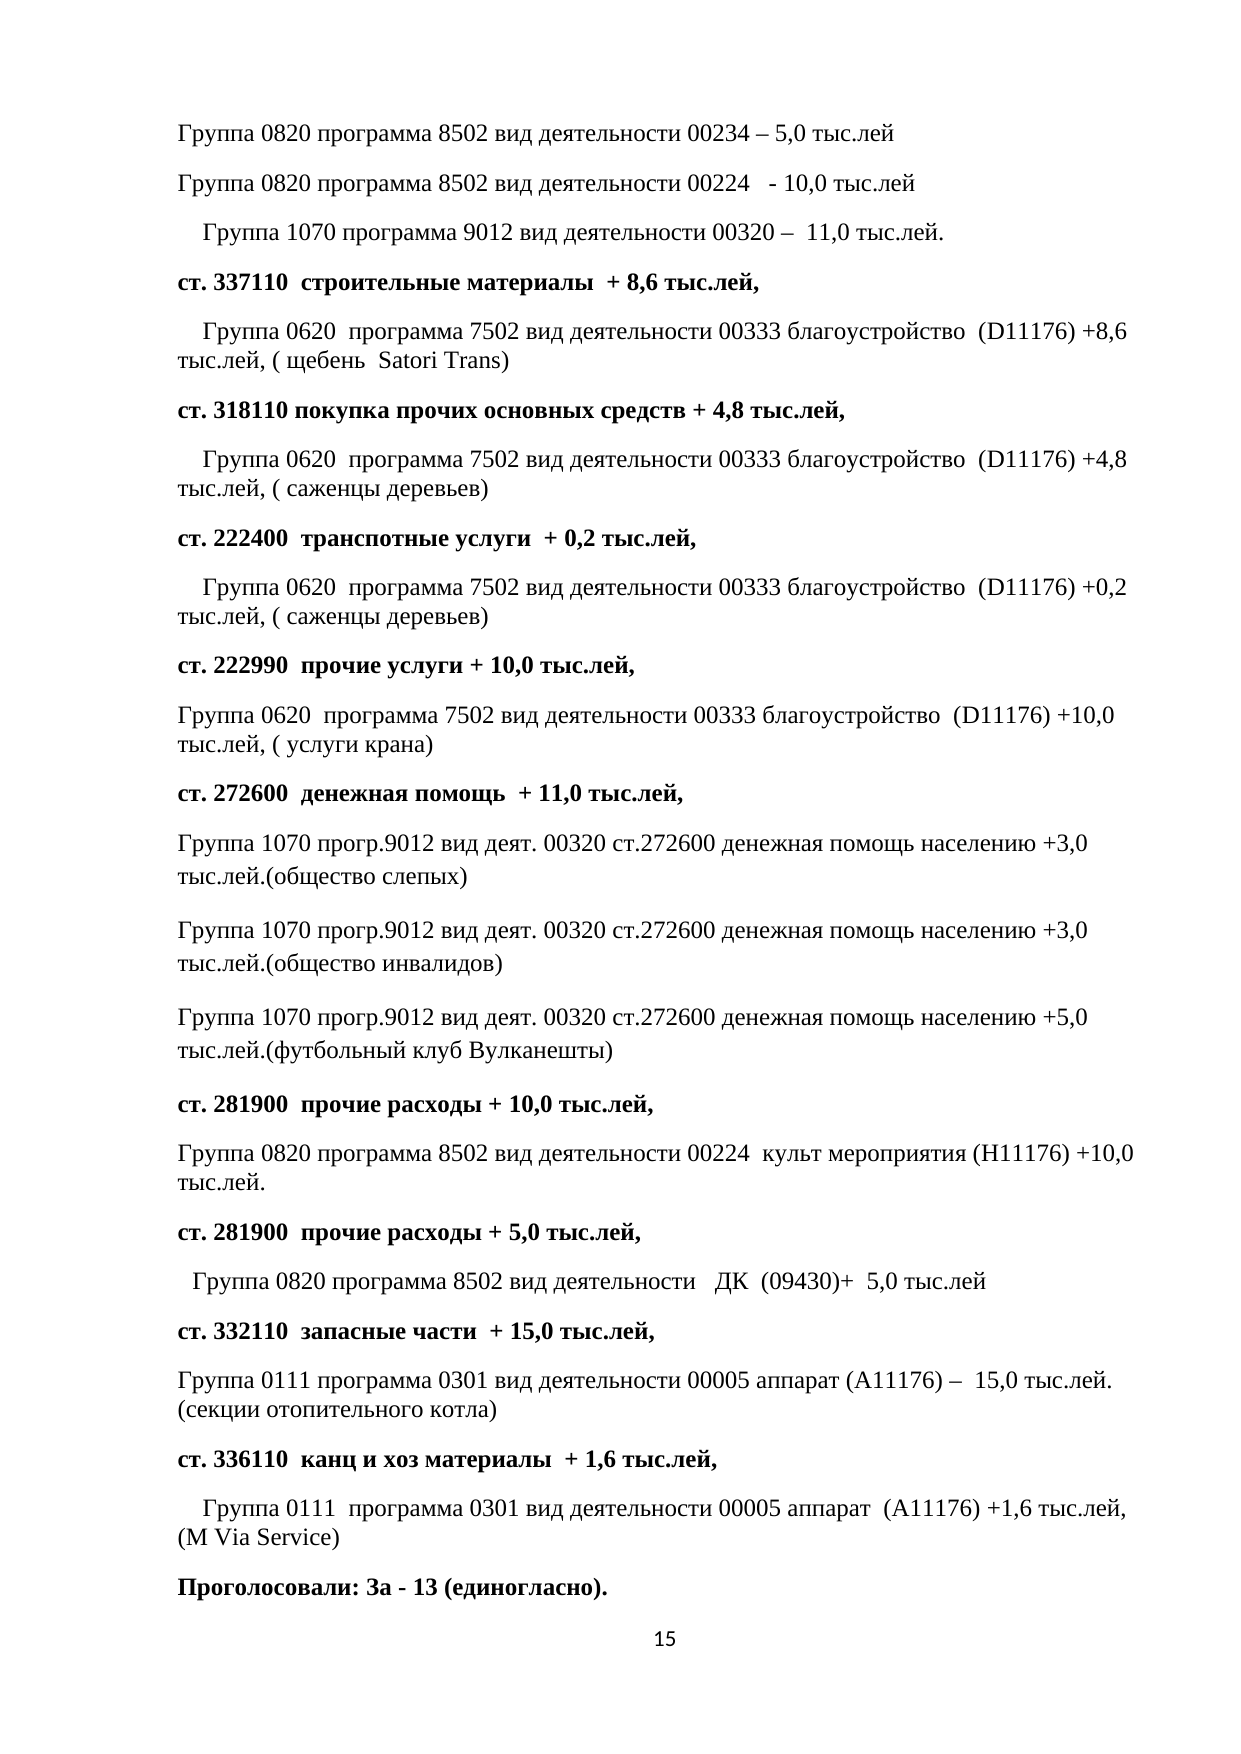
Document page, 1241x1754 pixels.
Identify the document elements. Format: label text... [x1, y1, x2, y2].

text Группа 0620 программа 7502 вид деятельности 00333 благоустройство (D11176) +8,6 тыс.лей, ( щебень Satori Trans) [177, 316, 1152, 374]
text Группа 0820 программа 8502 вид деятельности 00224 - 10,0 тыс.лей [177, 168, 1152, 196]
text Группа 0620 программа 7502 вид деятельности 00333 благоустройство (D11176) +10,0 тыс.лей, ( услуги крана) [177, 700, 1152, 758]
text ст. 222400 транспотные услуги + 0,2 тыс.лей, [177, 523, 1152, 551]
text ст. 336110 канц и хоз материалы + 1,6 тыс.лей, [177, 1444, 1152, 1472]
text ст. 318110 покупка прочих основных средств + 4,8 тыс.лей, [177, 395, 1152, 423]
text Группа 1070 прогр.9012 вид деят. 00320 ст.272600 денежная помощь населению +5,0 тыс.лей.(футбольный клуб Вулканешты) [177, 1002, 1152, 1064]
list Группа 0820 программа 8502 вид деятельности ДК (09430)+ 5,0 тыс.лей [192, 1266, 1152, 1295]
text Проголосовали: За - 13 (единогласно). [177, 1572, 1152, 1600]
text Группа 0620 программа 7502 вид деятельности 00333 благоустройство (D11176) +4,8 тыс.лей, ( саженцы деревьев) [177, 444, 1152, 502]
text Группа 1070 прогр.9012 вид деят. 00320 ст.272600 денежная помощь населению +3,0 тыс.лей.(общество инвалидов) [177, 915, 1152, 977]
text Группа 0820 программа 8502 вид деятельности 00224 культ мероприятия (Н11176) +10,0 тыс.лей. [177, 1138, 1152, 1196]
text ст. 337110 строительные материалы + 8,6 тыс.лей, [177, 267, 1152, 296]
text Группа 0111 программа 0301 вид деятельности 00005 аппарат (А11176) +1,6 тыс.лей, (M Via Service) [177, 1493, 1152, 1551]
text ст. 281900 прочие расходы + 5,0 тыс.лей, [177, 1217, 1152, 1245]
text ст. 272600 денежная помощь + 11,0 тыс.лей, [177, 778, 1152, 807]
text Группа 1070 прогр.9012 вид деят. 00320 ст.272600 денежная помощь населению +3,0 тыс.лей.(общество слепых) [177, 828, 1152, 890]
text ст. 222990 прочие услуги + 10,0 тыс.лей, [177, 651, 1152, 679]
text Группа 0620 программа 7502 вид деятельности 00333 благоустройство (D11176) +0,2 тыс.лей, ( саженцы деревьев) [177, 572, 1152, 630]
text ст. 281900 прочие расходы + 10,0 тыс.лей, [177, 1089, 1152, 1117]
text Группа 1070 программа 9012 вид деятельности 00320 – 11,0 тыс.лей. [177, 217, 1152, 246]
text Группа 0820 программа 8502 вид деятельности 00234 – 5,0 тыс.лей [177, 118, 1152, 147]
text ст. 332110 запасные части + 15,0 тыс.лей, [177, 1316, 1152, 1344]
text Группа 0111 программа 0301 вид деятельности 00005 аппарат (А11176) – 15,0 тыс.лей. (секции отопительного котла) [177, 1365, 1152, 1423]
